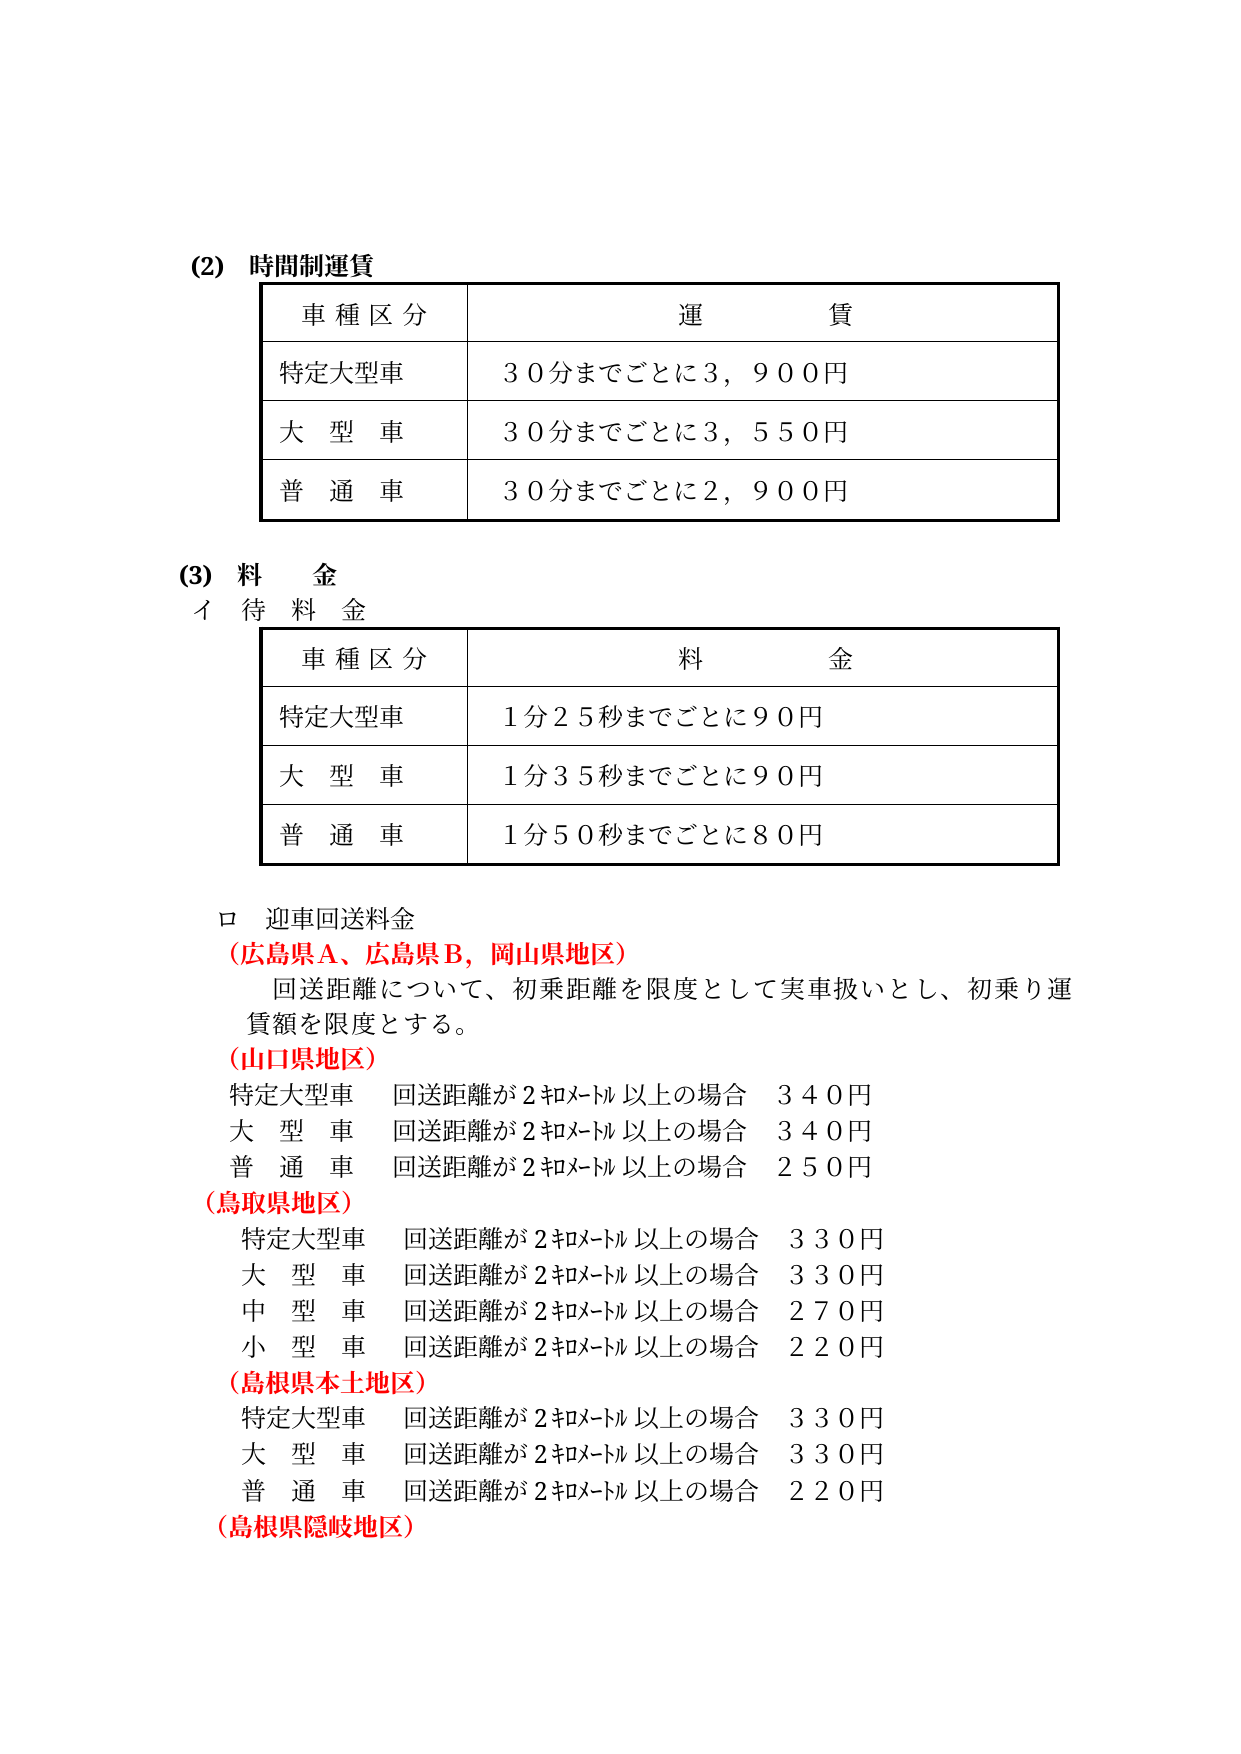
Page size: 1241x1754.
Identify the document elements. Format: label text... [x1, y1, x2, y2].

text （広島県Ａ、広島県Ｂ，岡山県地区） [165, 936, 1075, 971]
text （島根県本土地区） [165, 1364, 1075, 1399]
text 回送距離について、初乗距離を限度として実車扱いとし、初乗り運賃額を限度とする。 [165, 971, 1075, 1041]
text （山口県地区） [165, 1041, 1075, 1076]
table_cell 普 通 車 [263, 805, 467, 863]
table_cell ３０分までごとに３，９００円 [468, 342, 1057, 400]
text 大 型 車 回送距離が2ｷﾛﾒｰﾄﾙ 以上の場合 ３３０円 [165, 1256, 1075, 1292]
text 大 型 車 回送距離が2ｷﾛﾒｰﾄﾙ 以上の場合 ３４０円 [165, 1112, 1075, 1148]
text ロ 迎車回送料金 [165, 901, 1075, 936]
table_cell ３０分までごとに３，５５０円 [468, 401, 1057, 459]
table_cell 特定大型車 [263, 687, 467, 745]
text （島根県隠岐地区） [165, 1507, 1075, 1543]
table_cell ３０分までごとに２，９００円 [468, 460, 1057, 518]
table_header 料 金 [468, 630, 1057, 686]
text (3) 料 金 [165, 557, 974, 592]
text 特定大型車 回送距離が2ｷﾛﾒｰﾄﾙ 以上の場合 ３３０円 [165, 1399, 1075, 1435]
table_cell 特定大型車 [263, 342, 467, 400]
table_cell １分３５秒までごとに９０円 [468, 746, 1057, 804]
table_cell 普 通 車 [263, 460, 467, 518]
text 小 型 車 回送距離が2ｷﾛﾒｰﾄﾙ 以上の場合 ２２０円 [165, 1328, 1075, 1364]
text 大 型 車 回送距離が2ｷﾛﾒｰﾄﾙ 以上の場合 ３３０円 [165, 1435, 1075, 1471]
table_cell １分２５秒までごとに９０円 [468, 687, 1057, 745]
text （鳥取県地区） [165, 1184, 1075, 1220]
text (2) 時間制運賃 [165, 247, 974, 282]
table_cell 大 型 車 [263, 746, 467, 804]
text 特定大型車 回送距離が2ｷﾛﾒｰﾄﾙ 以上の場合 ３３０円 [165, 1220, 1075, 1256]
text 特定大型車 回送距離が2ｷﾛﾒｰﾄﾙ 以上の場合 ３４０円 [165, 1076, 1075, 1112]
table_header 車 種 区 分 [263, 630, 467, 686]
text イ 待 料 金 [165, 592, 974, 627]
table_cell １分５０秒までごとに８０円 [468, 805, 1057, 863]
text 普 通 車 回送距離が2ｷﾛﾒｰﾄﾙ 以上の場合 ２５０円 [165, 1148, 1075, 1184]
text 中 型 車 回送距離が2ｷﾛﾒｰﾄﾙ 以上の場合 ２７０円 [165, 1292, 1075, 1328]
table_cell 大 型 車 [263, 401, 467, 459]
table_header 運 賃 [468, 285, 1057, 341]
table_header 車 種 区 分 [263, 285, 467, 341]
text 普 通 車 回送距離が2ｷﾛﾒｰﾄﾙ 以上の場合 ２２０円 [165, 1471, 1075, 1507]
